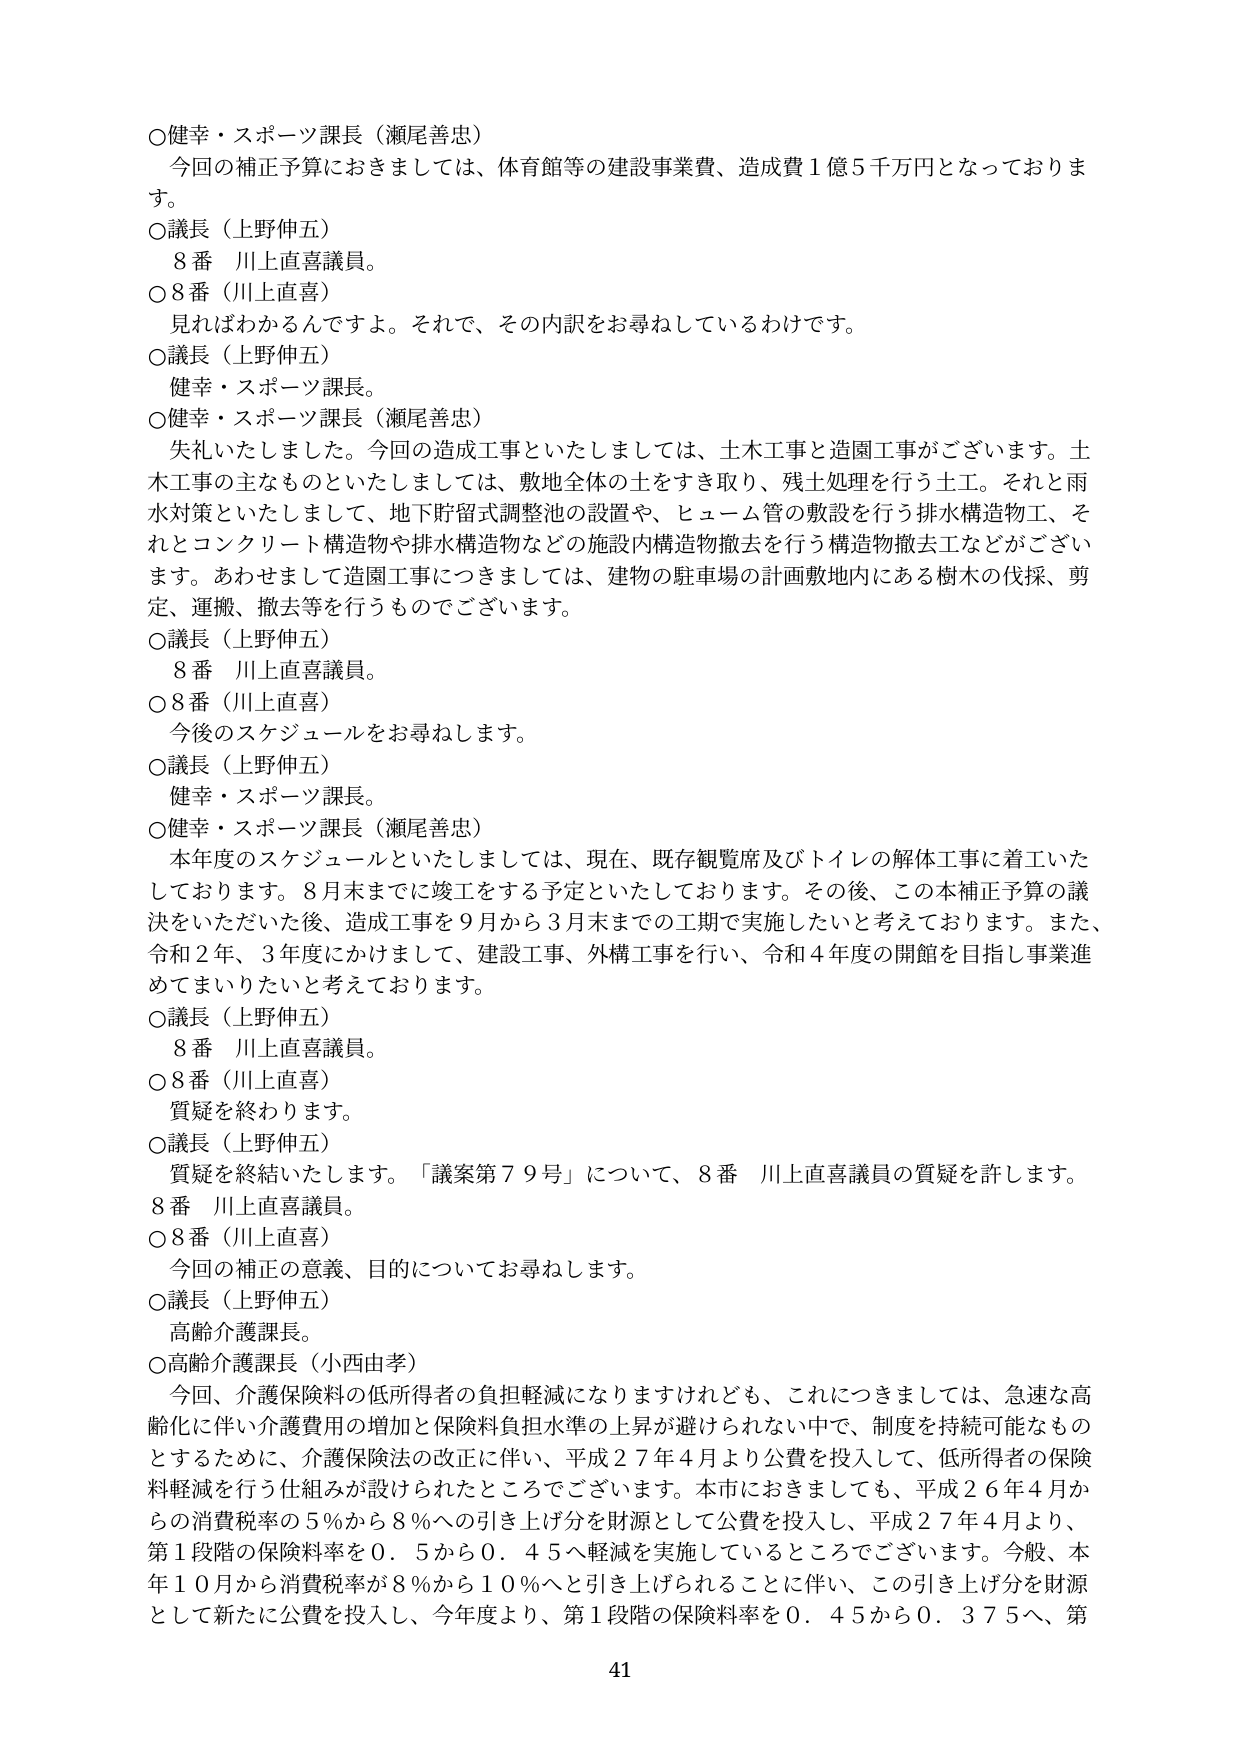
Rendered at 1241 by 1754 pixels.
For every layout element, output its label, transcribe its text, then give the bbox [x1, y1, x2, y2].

text ○８番（川上直喜） [148, 276, 1092, 307]
text 今後のスケジュールをお尋ねします。 [148, 717, 1092, 748]
text ○高齢介護課長（小西由孝） [148, 1346, 1092, 1378]
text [148, 1378, 1092, 1630]
text 見ればわかるんですよ。それで、その内訳をお尋ねしているわけです。 [148, 307, 1092, 339]
text 今回の補正予算におきましては、体育館等の建設事業費、造成費１億５千万円となっております。 [148, 150, 1092, 213]
text 健幸・スポーツ課長。 [148, 370, 1092, 402]
text ○健幸・スポーツ課長（瀬尾善忠） [148, 811, 1092, 843]
text ○８番（川上直喜） [148, 1220, 1092, 1252]
text ○議長（上野伸五） [148, 622, 1092, 653]
text 本年度のスケジュールといたしましては、現在、既存観覧席及びトイレの解体工事に着工いたしております。８月末までに竣工をする予定といたしております。その後、この本補正予算の議決をいただいた後、造成工事を９月から３月末までの工期で実施したいと考えております。また、令和２年、３年度にかけまして、建設工事、外構工事を行い、令和４年度の開館を目指し事業進めてまいりたいと考えております。 [148, 843, 1092, 1000]
text ○議長（上野伸五） [148, 339, 1092, 370]
text 高齢介護課長。 [148, 1315, 1092, 1346]
text ８番 川上直喜議員。 [148, 244, 1092, 276]
text ○議長（上野伸五） [148, 1126, 1092, 1157]
text ○議長（上野伸五） [148, 1283, 1092, 1315]
text ○議長（上野伸五） [148, 1000, 1092, 1031]
text ８番 川上直喜議員。 [148, 1031, 1092, 1063]
text ８番 川上直喜議員。 [148, 653, 1092, 685]
text 健幸・スポーツ課長。 [148, 779, 1092, 811]
text ○健幸・スポーツ課長（瀬尾善忠） [148, 118, 1092, 150]
text ○議長（上野伸五） [148, 748, 1092, 779]
text ○健幸・スポーツ課長（瀬尾善忠） [148, 402, 1092, 433]
text 失礼いたしました。今回の造成工事といたしましては、土木工事と造園工事がございます。土木工事の主なものといたしましては、敷地全体の土をすき取り、残土処理を行う土工。それと雨水対策といたしまして、地下貯留式調整池の設置や、ヒューム管の敷設を行う排水構造物工、それとコンクリート構造物や排水構造物などの施設内構造物撤去を行う構造物撤去工などがございます。あわせまして造園工事につきましては、建物の駐車場の計画敷地内にある樹木の伐採、剪定、運搬、撤去等を行うものでございます。 [148, 433, 1092, 622]
text 質疑を終結いたします。「議案第７９号」について、８番 川上直喜議員の質疑を許します。８番 川上直喜議員。 [148, 1157, 1092, 1220]
text 質疑を終わります。 [148, 1094, 1092, 1126]
text ○８番（川上直喜） [148, 685, 1092, 717]
text ○議長（上野伸五） [148, 213, 1092, 244]
text ○８番（川上直喜） [148, 1063, 1092, 1094]
text 今回の補正の意義、目的についてお尋ねします。 [148, 1252, 1092, 1283]
